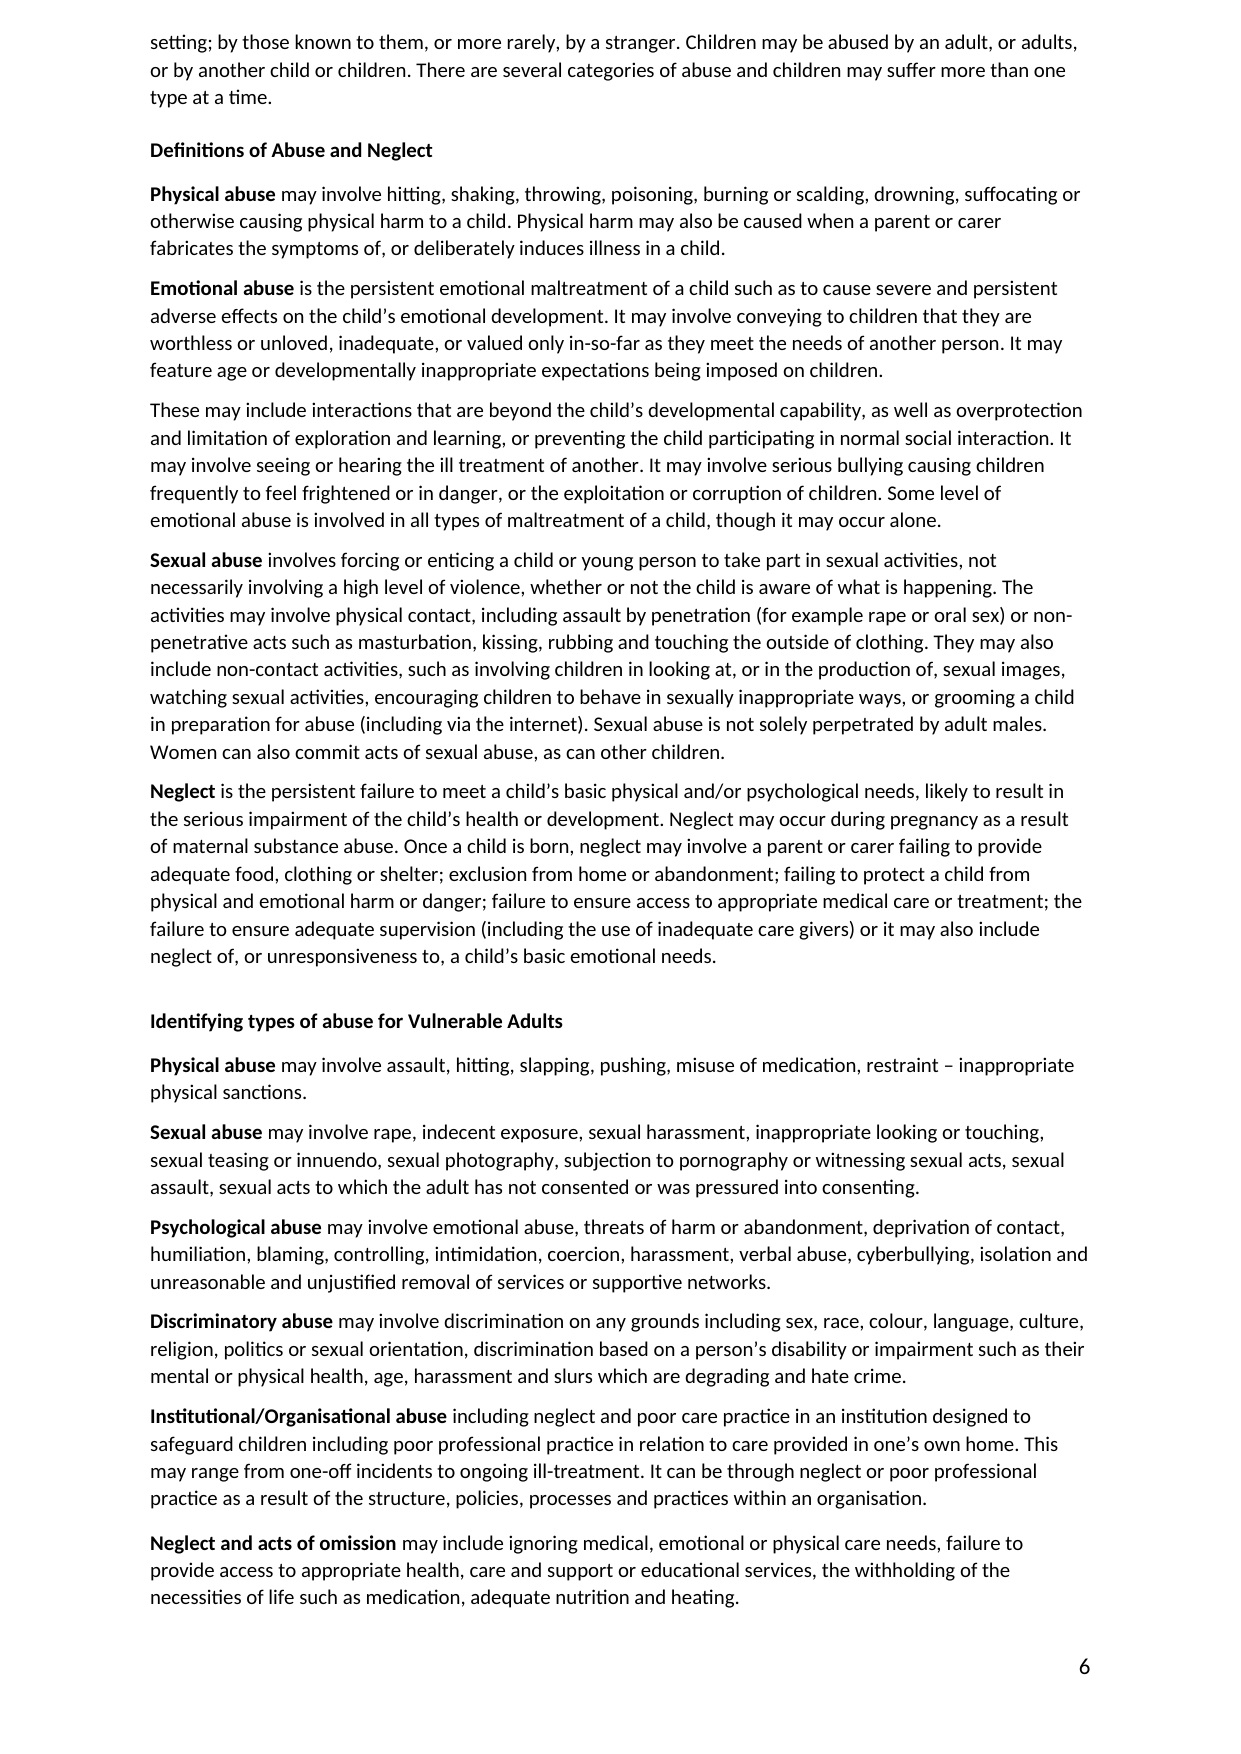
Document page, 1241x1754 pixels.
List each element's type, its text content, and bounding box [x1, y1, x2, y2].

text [150, 29, 1090, 110]
text These may include interactions that are beyond the child’s developmental capability, as well as overprotection and limitation of exploration and learning, or preventing the child participating in normal social interaction. It may involve seeing or hearing the ill treatment of another. It may involve serious bullying causing children frequently to feel frightened or in danger, or the exploitation or corruption of children. Some level of emotional abuse is involved in all types of maltreatment of a child, though it may occur alone. [150, 398, 1090, 533]
text Definitions of Abuse and Neglect [150, 137, 1090, 162]
text Sexual abuse may involve rape, indecent exposure, sexual harassment, inappropriate looking or touching, sexual teasing or innuendo, sexual photography, subjection to pornography or witnessing sexual acts, sexual assault, sexual acts to which the adult has not consented or was pressured into consenting. [150, 1119, 1090, 1199]
text Physical abuse may involve assault, hitting, slapping, pushing, misuse of medication, restraint – inappropriate physical sanctions. [150, 1052, 1090, 1105]
text Neglect is the persistent failure to meet a child’s basic physical and/or psychological needs, likely to result in the serious impairment of the child’s health or development. Neglect may occur during pregnancy as a result of maternal substance abuse. Once a child is born, neglect may involve a parent or carer failing to provide adequate food, clothing or shelter; exclusion from home or abandonment; failing to protect a child from physical and emotional harm or danger; failure to ensure access to appropriate medical care or treatment; the failure to ensure adequate supervision (including the use of inadequate care givers) or it may also include neglect of, or unresponsiveness to, a child’s basic emotional needs. [150, 779, 1090, 968]
text Emotional abuse is the persistent emotional maltreatment of a child such as to cause severe and persistent adverse effects on the child’s emotional development. It may involve conveying to children that they are worthless or unloved, inadequate, or valued only in-so-far as they meet the needs of another person. It may feature age or developmentally inappropriate expectations being imposed on children. [150, 276, 1090, 383]
text Neglect and acts of omission may include ignoring medical, emotional or physical care needs, failure to provide access to appropriate health, care and support or educational services, the withholding of the necessities of life such as medication, adequate nutrition and heating. [150, 1530, 1090, 1610]
text Identifying types of abuse for Vulnerable Adults [150, 1008, 1090, 1033]
text Physical abuse may involve hitting, shaking, throwing, poisoning, burning or scalding, drowning, suffocating or otherwise causing physical harm to a child. Physical harm may also be caused when a parent or carer fabricates the symptoms of, or deliberately induces illness in a child. [150, 181, 1090, 261]
text Discriminatory abuse may involve discrimination on any grounds including sex, race, colour, language, culture, religion, politics or sexual orientation, discrimination based on a person’s disability or impairment such as their mental or physical health, age, harassment and slurs which are degrading and hate crime. [150, 1309, 1090, 1389]
text Sexual abuse involves forcing or enticing a child or young person to take part in sexual activities, not necessarily involving a high level of violence, whether or not the child is aware of what is happening. The activities may involve physical contact, including assault by penetration (for example rape or oral sex) or non-penetrative acts such as masturbation, kissing, rubbing and touching the outside of clothing. They may also include non-contact activities, such as involving children in looking at, or in the production of, sexual images, watching sexual activities, encouraging children to behave in sexually inappropriate ways, or grooming a child in preparation for abuse (including via the internet). Sexual abuse is not solely perpetrated by adult males. Women can also commit acts of sexual abuse, as can other children. [150, 547, 1090, 764]
text Institutional/Organisational abuse including neglect and poor care practice in an institution designed to safeguard children including poor professional practice in relation to care provided in one’s own home. This may range from one-off incidents to ongoing ill-treatment. It can be through neglect or poor professional practice as a result of the structure, policies, processes and practices within an organisation. [150, 1403, 1090, 1511]
text Psychological abuse may involve emotional abuse, threats of harm or abandonment, deprivation of contact, humiliation, blaming, controlling, intimidation, coercion, harassment, verbal abuse, cyberbullying, isolation and unreasonable and unjustified removal of services or supportive networks. [150, 1214, 1090, 1294]
